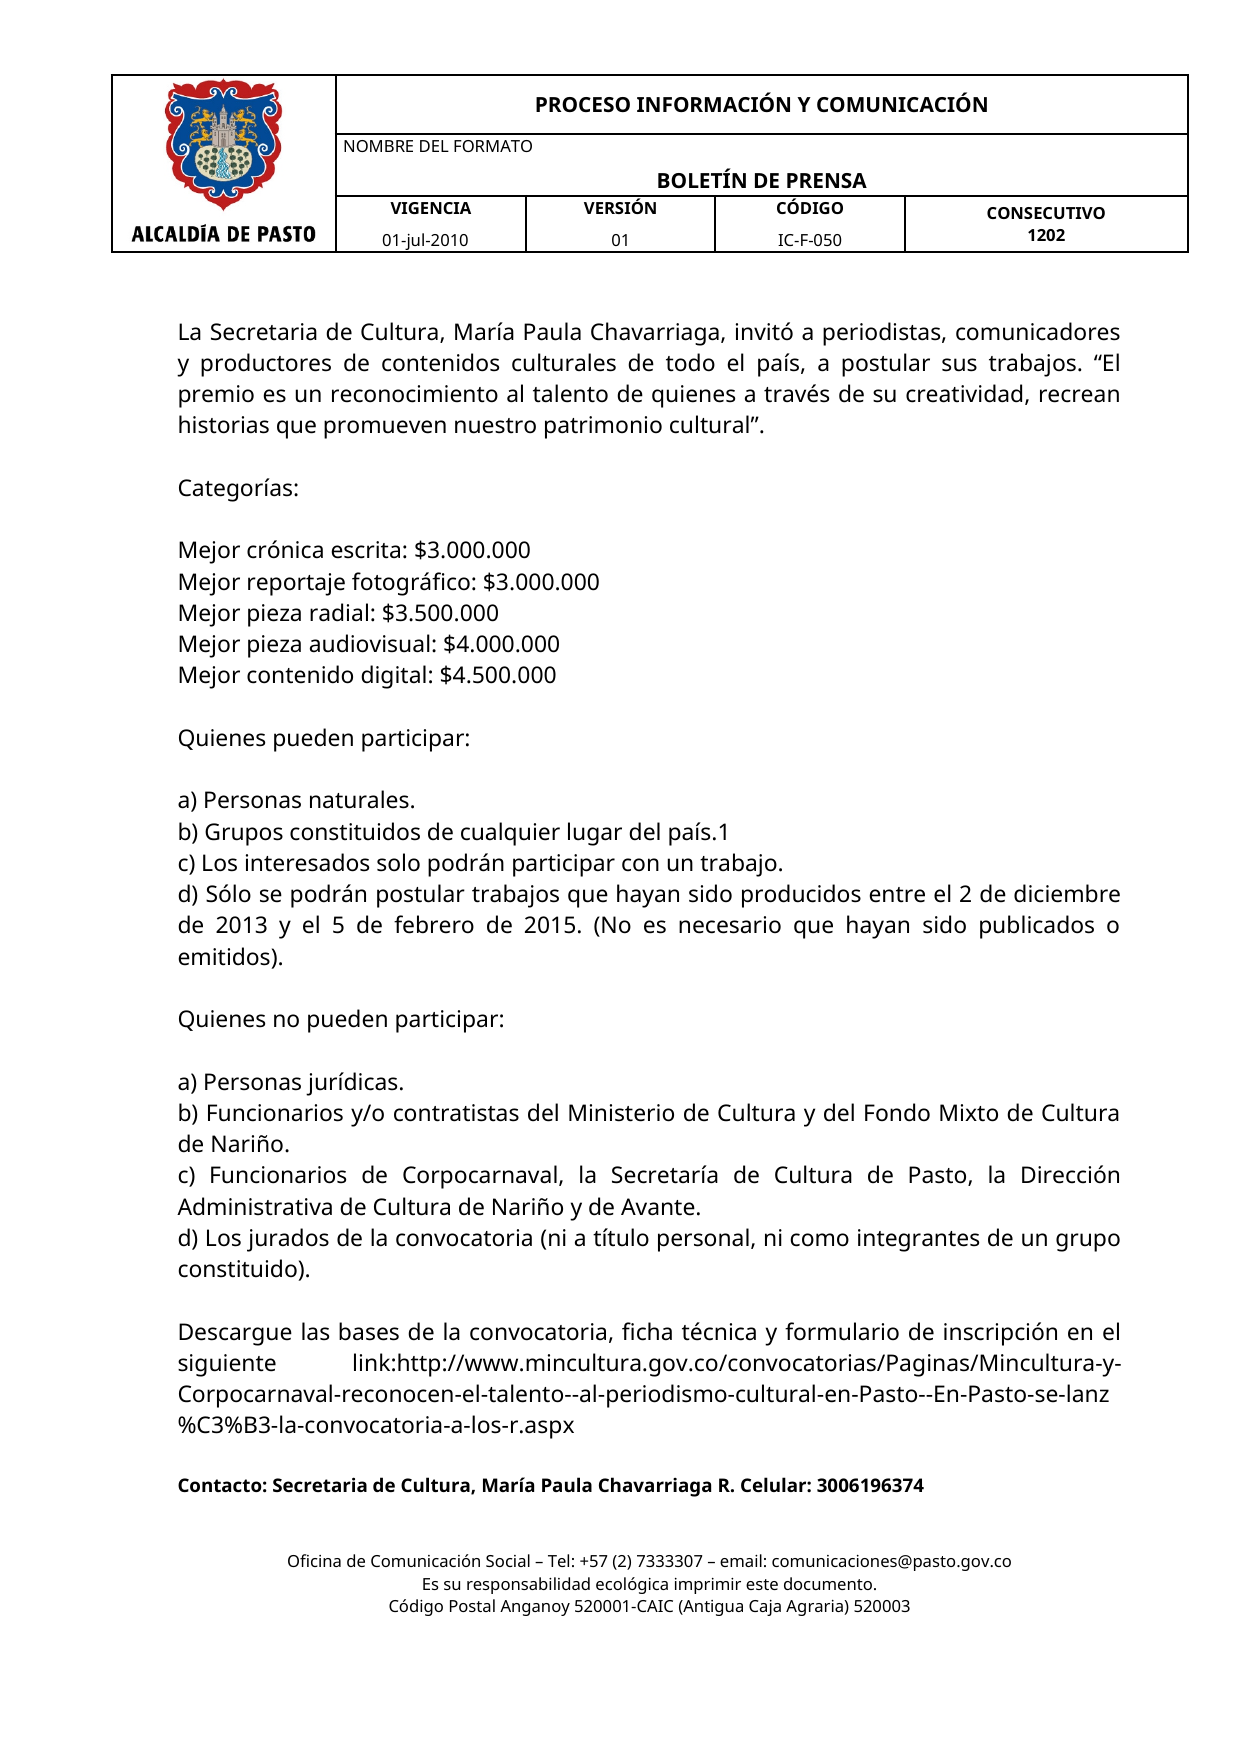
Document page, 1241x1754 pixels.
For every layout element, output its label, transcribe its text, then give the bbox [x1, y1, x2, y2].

text a) Personas naturales. [177, 784, 1122, 816]
text La Secretaria de Cultura, María Paula Chavarriaga, invitó a periodistas, comunicadores y productores de contenidos culturales de todo el país, a postular sus trabajos. “El premio es un reconocimiento al talento de quienes a través de su creatividad, recrean historias que promueven nuestro patrimonio cultural”. [177, 316, 1122, 441]
text d) Sólo se podrán postular trabajos que hayan sido producidos entre el 2 de diciembre de 2013 y el 5 de febrero de 2015. (No es necesario que hayan sido publicados o emitidos). [177, 878, 1122, 972]
text Mejor reportaje fotográfico: $3.000.000 [177, 566, 1122, 597]
text Mejor contenido digital: $4.500.000 [177, 659, 1122, 691]
text b) Funcionarios y/o contratistas del Ministerio de Cultura y del Fondo Mixto de Cultura de Nariño. [177, 1097, 1122, 1159]
text Quienes pueden participar: [177, 722, 1122, 753]
text c) Funcionarios de Corpocarnaval, la Secretaría de Cultura de Pasto, la Dirección Administrativa de Cultura de Nariño y de Avante. [177, 1159, 1122, 1222]
text b) Grupos constituidos de cualquier lugar del país.1 [177, 816, 1122, 847]
text a) Personas jurídicas. [177, 1066, 1122, 1097]
text d) Los jurados de la convocatoria (ni a título personal, ni como integrantes de un grupo constituido). [177, 1222, 1122, 1284]
picture [118, 76, 327, 242]
text Categorías: [177, 472, 1122, 503]
text Quienes no pueden participar: [177, 1003, 1122, 1034]
text Mejor pieza radial: $3.500.000 [177, 597, 1122, 628]
text Descargue las bases de la convocatoria, ficha técnica y formulario de inscripción en el siguiente link:http://www.mincultura.gov.co/convocatorias/Paginas/Mincultura-y-Corpocarnaval-reconocen-el-talento--al-periodismo-cultural-en-Pasto--En-Pasto-se-lanz%C3%B3-la-convocatoria-a-los-r.aspx [177, 1316, 1122, 1441]
text Mejor pieza audiovisual: $4.000.000 [177, 628, 1122, 659]
text Contacto: Secretaria de Cultura, María Paula Chavarriaga R. Celular: 3006196374 [177, 1472, 1122, 1497]
text c) Los interesados solo podrán participar con un trabajo. [177, 847, 1122, 878]
text Mejor crónica escrita: $3.000.000 [177, 534, 1122, 566]
